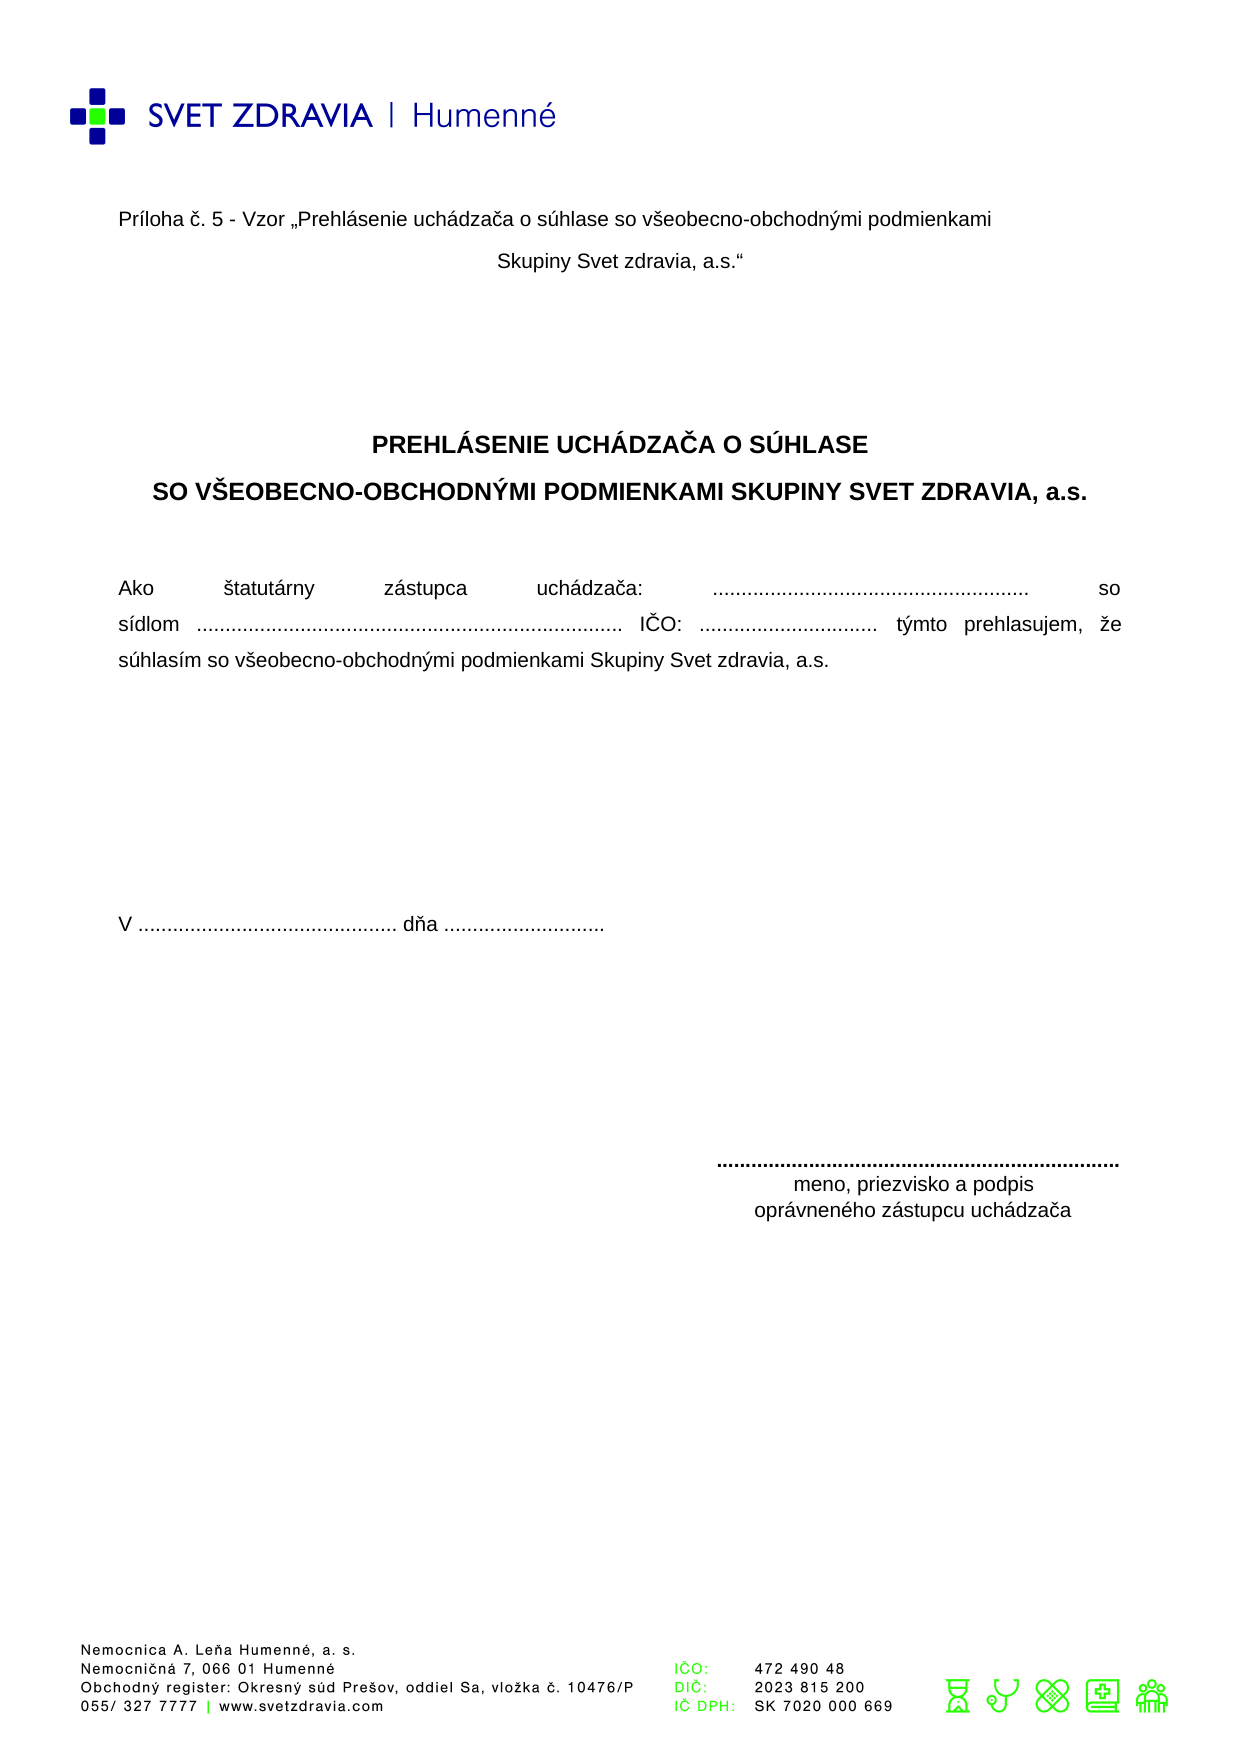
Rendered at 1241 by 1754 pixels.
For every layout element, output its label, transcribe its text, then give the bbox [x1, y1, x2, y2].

text Skupiny Svet zdravia, a.s.“ [118, 249, 1122, 273]
picture [5, 1512, 1241, 1749]
text oprávneného zástupcu uchádzača [708, 1198, 1122, 1222]
text V ............................................. dňa ............................ [118, 912, 1122, 936]
picture [0, 0, 1241, 237]
text Príloha č. 5 - Vzor „Prehlásenie uchádzača o súhlase so všeobecno-obchodnými podmienkami [118, 207, 1122, 231]
text Ako štatutárny zástupca uchádzača: ....................................................... so sídlom .......................................................................... IČO: ............................... týmto prehlasujem, že súhlasím so všeobecno-obchodnými podmienkami Skupiny Svet zdravia, a.s. [118, 576, 1122, 672]
text meno, priezvisko a podpis [118, 1172, 1122, 1196]
text ...................................................................... [118, 1148, 1122, 1172]
text PREHLÁSENIE UCHÁDZAČA O SÚHLASE [118, 430, 1122, 458]
text SO VŠEOBECNO-OBCHODNÝMI PODMIENKAMI SKUPINY SVET ZDRAVIA, a.s. [118, 477, 1122, 506]
